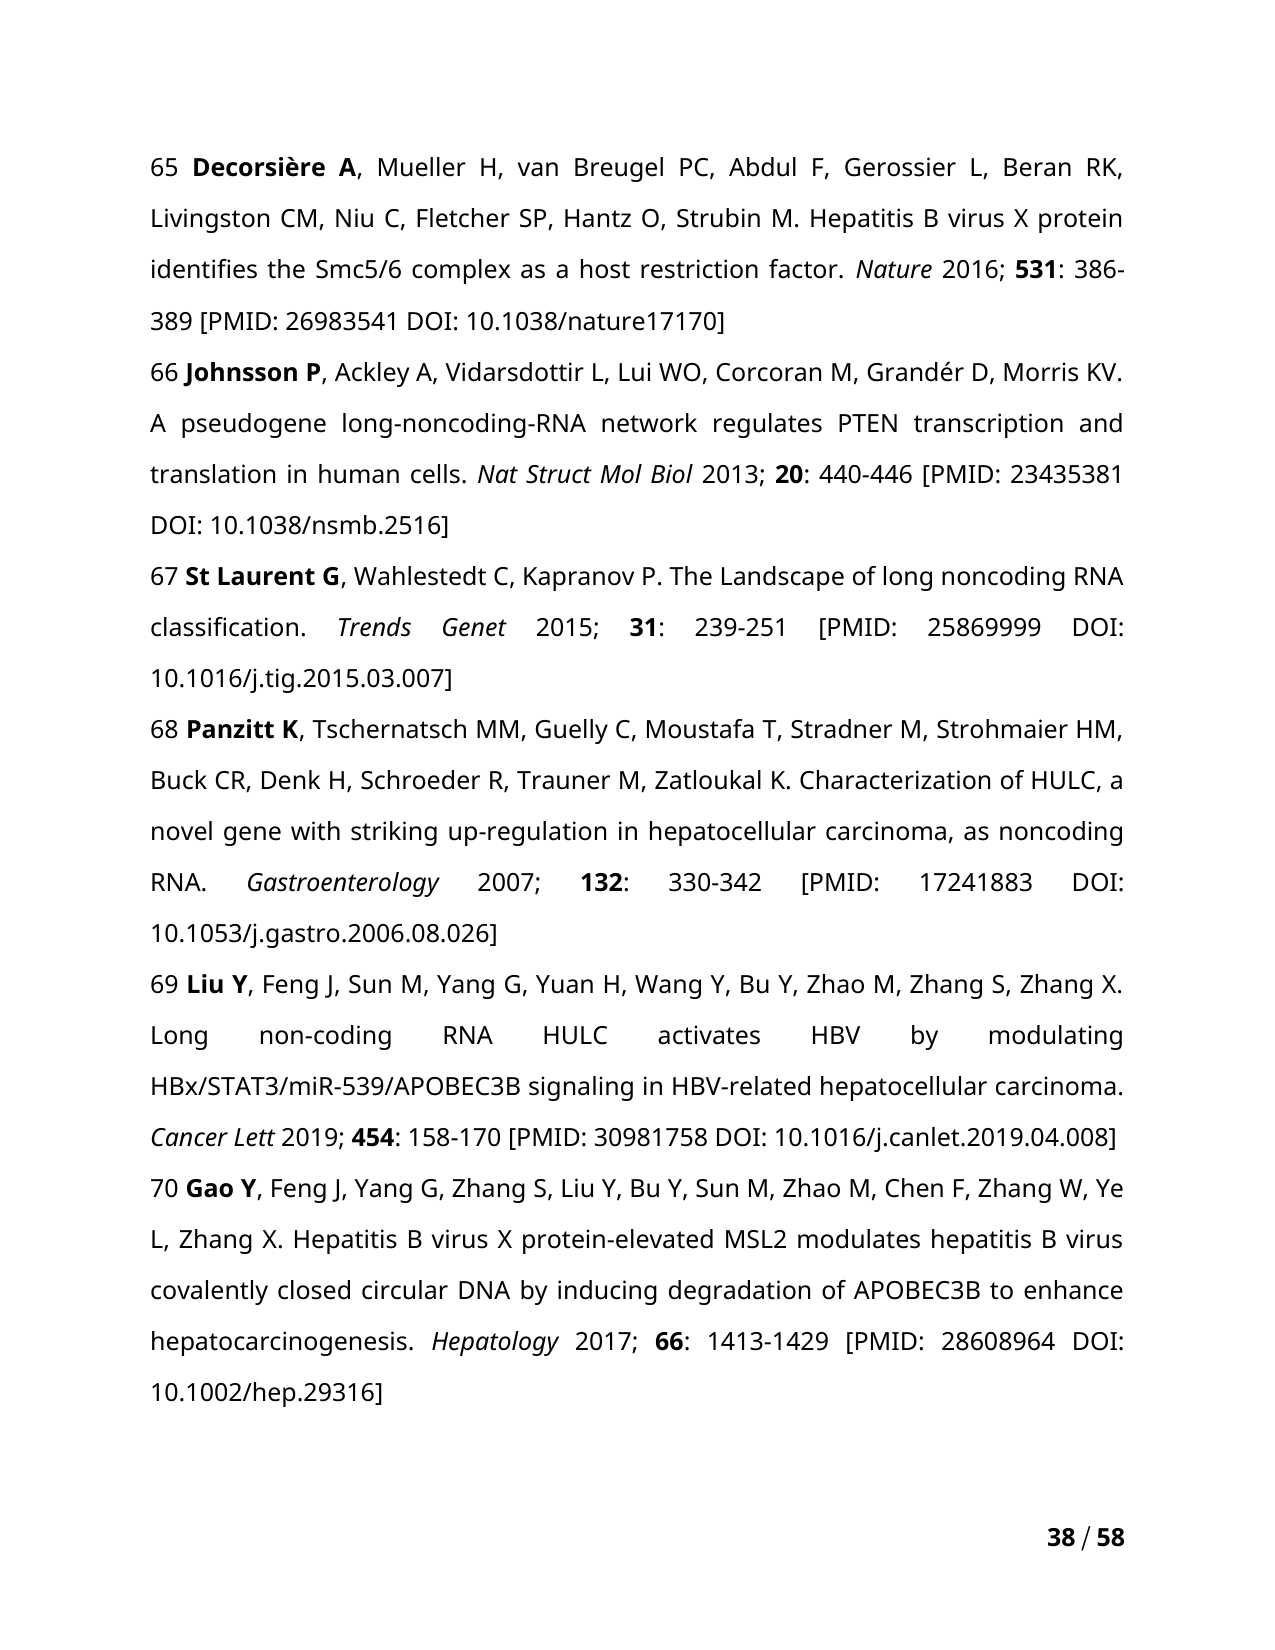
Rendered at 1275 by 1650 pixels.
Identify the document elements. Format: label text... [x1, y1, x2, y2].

text 68 Panzitt K, Tschernatsch MM, Guelly C, Moustafa T, Stradner M, Strohmaier HM, Buck CR, Denk H, Schroeder R, Trauner M, Zatloukal K. Characterization of HULC, a novel gene with striking up-regulation in hepatocellular carcinoma, as noncoding RNA. Gastroenterology 2007; 132: 330-342 [PMID: 17241883 DOI: 10.1053/j.gastro.2006.08.026] [150, 711, 1125, 950]
text 70 Gao Y, Feng J, Yang G, Zhang S, Liu Y, Bu Y, Sun M, Zhao M, Chen F, Zhang W, Ye L, Zhang X. Hepatitis B virus X protein-elevated MSL2 modulates hepatitis B virus covalently closed circular DNA by inducing degradation of APOBEC3B to enhance hepatocarcinogenesis. Hepatology 2017; 66: 1413-1429 [PMID: 28608964 DOI: 10.1002/hep.29316] [150, 1171, 1125, 1409]
text 69 Liu Y, Feng J, Sun M, Yang G, Yuan H, Wang Y, Bu Y, Zhao M, Zhang S, Zhang X. Long non-coding RNA HULC activates HBV by modulating HBx/STAT3/miR-539/APOBEC3B signaling in HBV-related hepatocellular carcinoma. Cancer Lett 2019; 454: 158-170 [PMID: 30981758 DOI: 10.1016/j.canlet.2019.04.008] [150, 967, 1125, 1154]
text 67 St Laurent G, Wahlestedt C, Kapranov P. The Landscape of long noncoding RNA classification. Trends Genet 2015; 31: 239-251 [PMID: 25869999 DOI: 10.1016/j.tig.2015.03.007] [150, 558, 1125, 694]
text 66 Johnsson P, Ackley A, Vidarsdottir L, Lui WO, Corcoran M, Grandér D, Morris KV. A pseudogene long-noncoding-RNA network regulates PTEN transcription and translation in human cells. Nat Struct Mol Biol 2013; 20: 440-446 [PMID: 23435381 DOI: 10.1038/nsmb.2516] [150, 354, 1125, 541]
text 65 Decorsière A, Mueller H, van Breugel PC, Abdul F, Gerossier L, Beran RK, Livingston CM, Niu C, Fletcher SP, Hantz O, Strubin M. Hepatitis B virus X protein identifies the Smc5/6 complex as a host restriction factor. Nature 2016; 531: 386-389 [PMID: 26983541 DOI: 10.1038/nature17170] [150, 150, 1125, 337]
